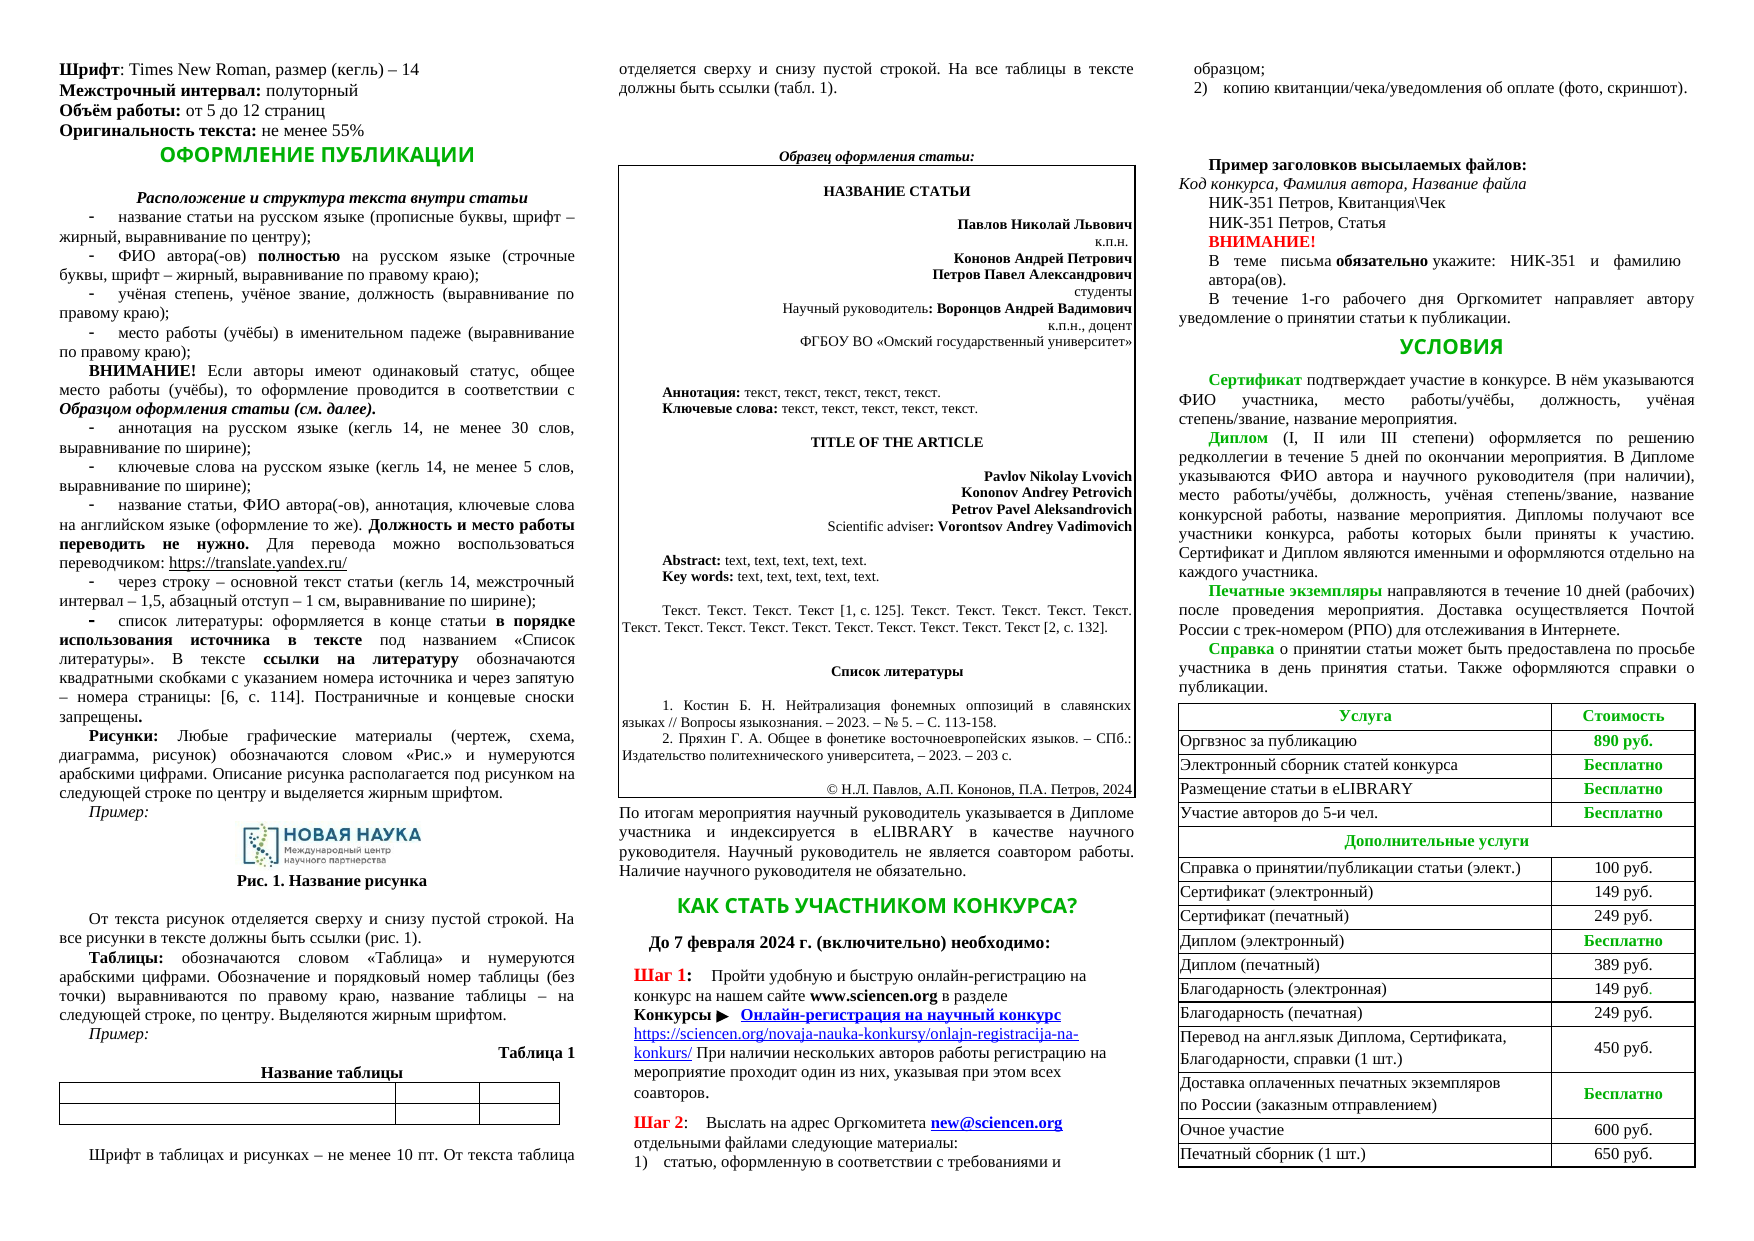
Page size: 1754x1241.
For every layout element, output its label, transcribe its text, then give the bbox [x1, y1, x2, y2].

list аннотация на русском языке (кегль 14, не менее 30 слов, выравнивание по ширине); [59, 418, 575, 457]
text Расположение и структура текста внутри статьи [59, 188, 575, 207]
text Оригинальность текста: не менее 55% [59, 120, 575, 140]
picture [235, 821, 429, 871]
table_cell Очное участие [1179, 1119, 1551, 1142]
table_header Услуга [1179, 704, 1551, 730]
table_cell Сертификат (печатный) [1179, 906, 1551, 929]
text Шрифт в таблицах и рисунках – не менее 10 пт. От текста таблица отделяется сверху и снизу пустой строкой. На все таблицы в тексте должны быть ссылки (табл. 1). [59, 1144, 575, 1164]
table_cell Электронный сборник статей конкурса [1179, 755, 1551, 778]
table_cell Участие авторов до 5-и чел. [1179, 803, 1551, 826]
text НИК-351 Петров, Квитанция\Чек [1179, 193, 1695, 212]
text Справка о принятии статьи может быть предоставлена по просьбе участника в день принятия статьи. Также оформляются справки о публикации. [1179, 638, 1695, 696]
list учёная степень, учёное звание, должность (выравнивание по правому краю); [59, 284, 575, 322]
table_cell Диплом (электронный) [1179, 930, 1551, 953]
table_cell Бесплатно [1552, 755, 1694, 778]
table_cell Бесплатно [1552, 779, 1694, 802]
table_cell Бесплатно [1552, 930, 1694, 953]
text УСЛОВИЯ [1179, 332, 1695, 361]
text Таблица 1 [59, 1043, 575, 1062]
table_cell 389 руб. [1552, 954, 1694, 977]
table_cell 890 руб. [1552, 731, 1694, 754]
table_cell 249 руб. [1552, 906, 1694, 929]
text Таблицы: обозначаются словом «Таблица» и нумеруются арабскими цифрами. Обозначение и порядковый номер таблицы (без точки) выравниваются по правому краю, название таблицы – на следующей строке, по центру. Выделяются жирным шрифтом. [59, 947, 575, 1024]
text Объём работы: от 5 до 12 страниц [59, 100, 575, 120]
table_cell Справка о принятии/публикации статьи (элект.) [1179, 858, 1551, 881]
table_header [396, 1083, 479, 1103]
text https://sciencen.org/novaja-nauka-konkursy/onlajn-registracija-na-konkurs/ При наличии нескольких авторов работы регистрацию на мероприятие проходит один из них, указывая при этом всех соавторов. [634, 1024, 1135, 1103]
list название статьи, ФИО автора(-ов), аннотация, ключевые слова на английском языке (оформление то же). Должность и место работы переводить не нужно. Для перевода можно воспользоваться переводчиком: https://translate.yandex.ru/ [59, 495, 575, 572]
text Рисунки: Любые графические материалы (чертеж, схема, диаграмма, рисунок) обозначаются словом «Рис.» и нумеруются арабскими цифрами. Описание рисунка располагается под рисунком на следующей строке по центру и выделяется жирным шрифтом. [59, 726, 575, 802]
text Сертификат подтверждает участие в конкурсе. В нём указываются ФИО участника, место работы/учёбы, должность, учёная степень/звание, название мероприятия. [1179, 370, 1695, 428]
list статью, оформленную в соответствии с требованиями и образцом; 2) копию квитанции/чека/уведомления об оплате (фото, скриншот). [1193, 59, 1695, 97]
table_header [60, 1083, 395, 1103]
text НИК-351 Петров, Статья [1179, 212, 1695, 232]
text ВНИМАНИЕ! В теме письма обязательно укажите: НИК-351 и фамилию автора(ов). [1208, 232, 1681, 289]
table_header [480, 1083, 559, 1103]
text Шаг 2: Выслать на адрес Оргкомитета new@sciencen.org отдельными файлами следующие материалы: [634, 1112, 1135, 1152]
text По итогам мероприятия научный руководитель указывается в Дипломе участника и индексируется в eLIBRARY в качестве научного руководителя. Научный руководитель не является соавтором работы. Наличие научного руководителя не обязательно. [619, 803, 1135, 880]
text Пример: [59, 1024, 575, 1043]
table_cell Перевод на англ.язык Диплома, Сертификата, Благодарности, справки (1 шт.) [1179, 1027, 1551, 1072]
table_cell 650 руб. [1552, 1144, 1694, 1166]
table_cell 100 руб. [1552, 858, 1694, 881]
text Печатные экземпляры направляются в течение 10 дней (рабочих) после проведения мероприятия. Доставка осуществляется Почтой России с трек-номером (РПО) для отслеживания в Интернете. [1179, 581, 1695, 638]
text До 7 февраля 2024 г. (включительно) необходимо: [619, 932, 1135, 952]
table_cell Размещение статьи в eLIBRARY [1179, 779, 1551, 802]
list место работы (учёбы) в именительном падеже (выравнивание по правому краю); [59, 322, 575, 361]
table_header Стоимость [1552, 704, 1694, 730]
text ВНИМАНИЕ! Если авторы имеют одинаковый статус, общее место работы (учёбы), то оформление проводится в соответствии с Образцом оформления статьи (см. далее). [59, 361, 575, 418]
table_cell Бесплатно [1552, 1073, 1694, 1118]
text В течение 1-го рабочего дня Оргкомитет направляет автору уведомление о принятии статьи к публикации. [1179, 289, 1695, 327]
table_cell 249 руб. [1552, 1003, 1694, 1026]
text От текста рисунок отделяется сверху и снизу пустой строкой. На все рисунки в тексте должны быть ссылки (рис. 1). [59, 909, 575, 947]
text Конкурсы Онлайн-регистрация на научный конкурс [634, 1004, 1135, 1024]
table_cell 149 руб. [1552, 979, 1694, 1001]
table_cell [60, 1104, 395, 1124]
text Межстрочный интервал: полуторный [59, 79, 575, 100]
table_cell Оргвзнос за публикацию [1179, 731, 1551, 754]
list название статьи на русском языке (прописные буквы, шрифт – жирный, выравнивание по центру); [59, 207, 575, 246]
table_cell [396, 1104, 479, 1124]
list ключевые слова на русском языке (кегль 14, не менее 5 слов, выравнивание по ширине); [59, 457, 575, 495]
table_header НАЗВАНИЕ СТАТЬИ Павлов Николай Львович к.п.н. Кононов Андрей Петрович Петров Павел Александрович студенты Научный руководитель: Воронцов Андрей Вадимович к.п.н., доцент ФГБОУ ВО «Омский государственный университет» Аннотация: текст, текст, текст, текст, текст. Ключевые слова: текст, текст, текст, текст, текст. TITLE OF THE ARTICLE Pavlov Nikolay Lvovich Kononov Andrey Petrovich Petrov Pavel Aleksandrovich Scientific adviser: Vorontsov Andrey Vadimovich Abstract: text, text, text, text, text. Key words: text, text, text, text, text. Текст. Текст. Текст. Текст [1, с. 125]. Текст. Текст. Текст. Текст. Текст. Текст. Текст. Текст. Текст. Текст. Текст. Текст. Текст. Текст. Текст [2, с. 132]. Список литературы 1. Костин Б. Н. Нейтрализация фонемных оппозиций в славянских языках // Вопросы языкознания. – 2023. – № 5. – С. 113-158. 2. Пряхин Г. А. Общее в фонетике восточноевропейских языков. – СПб.: Издательство политехнического университета, – 2023. – 203 с. © Н.Л. Павлов, А.П. Кононов, П.А. Петров, 2024 [619, 166, 1134, 797]
text Код конкурса, Фамилия автора, Название файла [1179, 174, 1695, 193]
table_cell Бесплатно [1552, 803, 1694, 826]
list список литературы: оформляется в конце статьи в порядке использования источника в тексте под названием «Список литературы». В тексте ссылки на литературу обозначаются квадратными скобками с указанием номера источника и через запятую – номера страницы: [6, с. 114]. Постраничные и концевые сноски запрещены. [59, 610, 575, 726]
text Образец оформления статьи: [619, 148, 1135, 164]
table_cell 149 руб. [1552, 882, 1694, 905]
text Диплом (I, II или III степени) оформляется по решению редколлегии в течение 5 дней по окончании мероприятия. В Дипломе указываются ФИО автора и научного руководителя (при наличии), место работы/учёбы, должность, учёная степень/звание, название конкурсной работы, название мероприятия. Дипломы получают все участники конкурса, работы которых были приняты к участию. Сертификат и Диплом являются именными и оформляются отдельно на каждого участника. [1179, 428, 1695, 581]
text Шаг 1: Пройти удобную и быструю онлайн-регистрацию на конкурс на нашем сайте www.sciencen.org в разделе [634, 964, 1135, 1004]
table_cell Сертификат (электронный) [1179, 882, 1551, 905]
table_cell 600 руб. [1552, 1119, 1694, 1142]
text Пример заголовков высылаемых файлов: [1179, 155, 1695, 174]
text ОФОРМЛЕНИЕ ПУБЛИКАЦИИ [59, 140, 575, 169]
text Рис. 1. Название рисунка [59, 871, 575, 890]
list статью, оформленную в соответствии с требованиями и образцом; 2) копию квитанции/чека/уведомления об оплате (фото, скриншот). [634, 1152, 1135, 1171]
text Шрифт: Times New Roman, размер (кегль) – 14 [59, 59, 575, 79]
text КАК СТАТЬ УЧАСТНИКОМ КОНКУРСА? [619, 891, 1135, 919]
table_cell Благодарность (печатная) [1179, 1003, 1551, 1026]
list ФИО автора(-ов) полностью на русском языке (строчные буквы, шрифт – жирный, выравнивание по правому краю); [59, 246, 575, 284]
table_cell Доставка оплаченных печатных экземпляров по России (заказным отправлением) [1179, 1073, 1551, 1118]
list через строку – основной текст статьи (кегль 14, межстрочный интервал – 1,5, абзацный отступ – 1 см, выравнивание по ширине); [59, 572, 575, 610]
table_cell Диплом (печатный) [1179, 954, 1551, 977]
table_cell Благодарность (электронная) [1179, 979, 1551, 1001]
table_cell Печатный сборник (1 шт.) [1179, 1144, 1551, 1166]
table_cell Дополнительные услуги [1179, 827, 1694, 857]
text Название таблицы [59, 1062, 575, 1082]
text Шрифт в таблицах и рисунках – не менее 10 пт. От текста таблица отделяется сверху и снизу пустой строкой. На все таблицы в тексте должны быть ссылки (табл. 1). [619, 59, 1135, 97]
text Пример: [59, 802, 575, 821]
table_cell [480, 1104, 559, 1124]
table_cell 450 руб. [1552, 1027, 1694, 1072]
